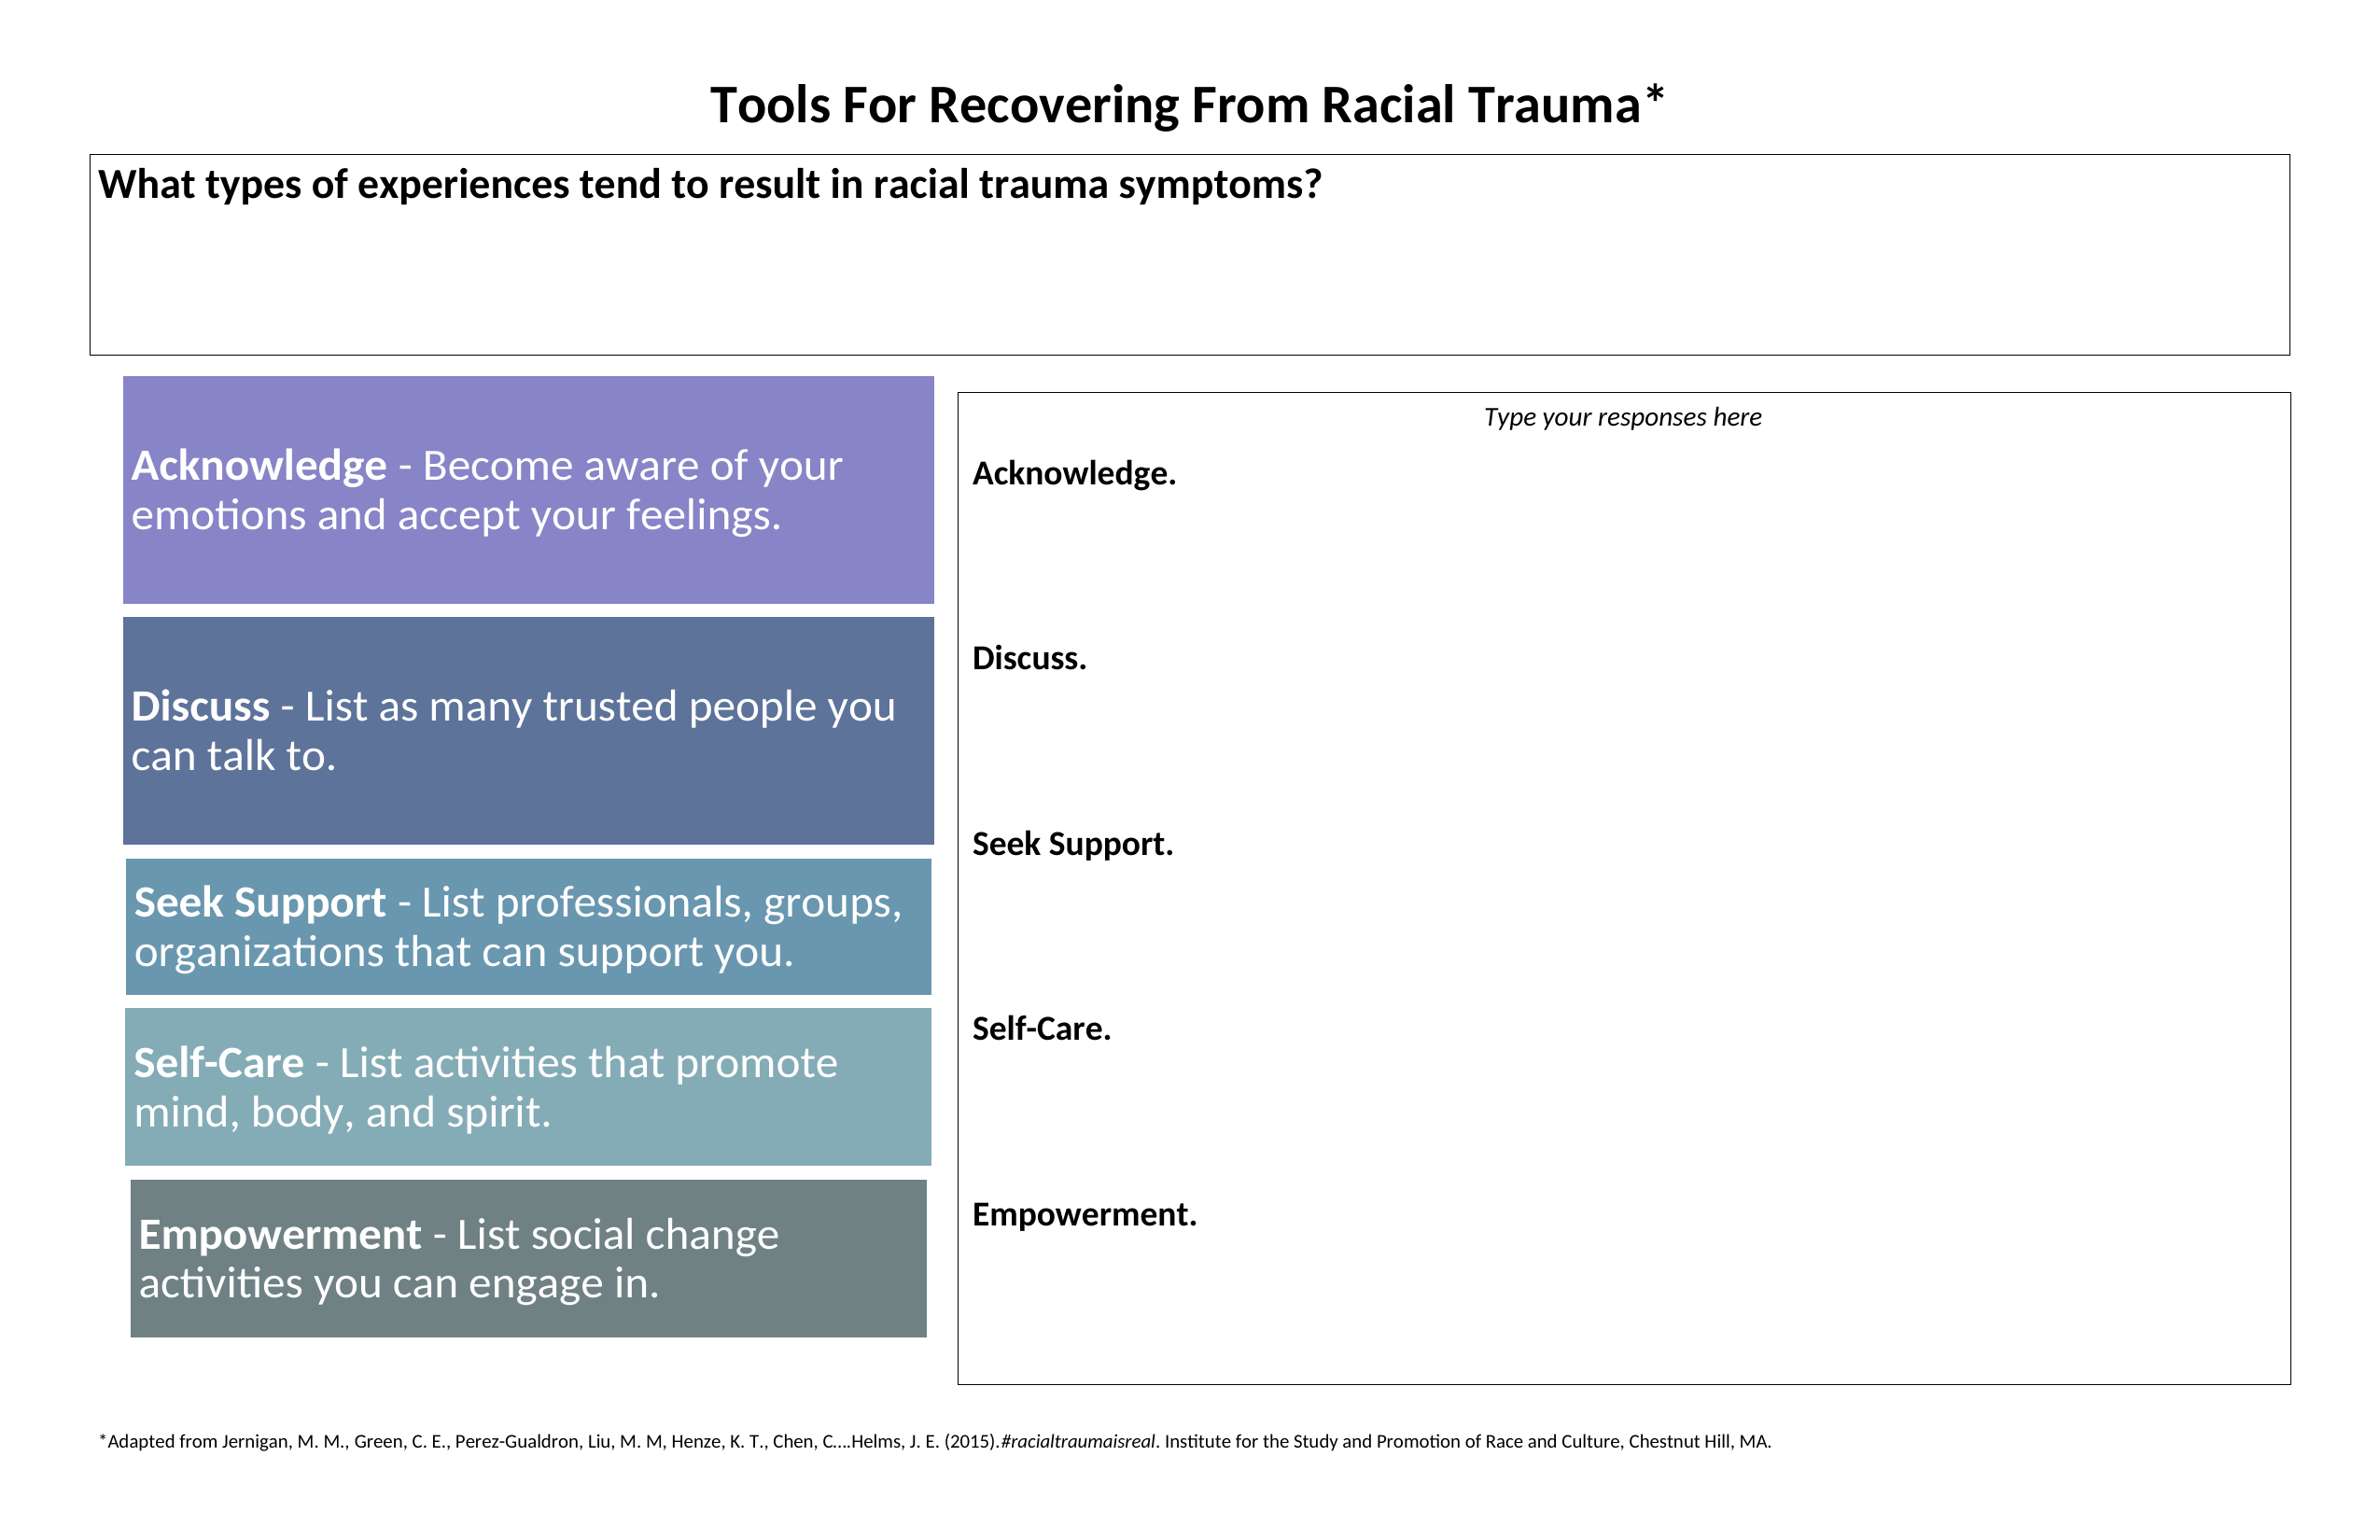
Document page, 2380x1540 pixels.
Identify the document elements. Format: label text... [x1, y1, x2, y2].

text What types of experiences tend to result in racial trauma symptoms? [91, 155, 2289, 209]
